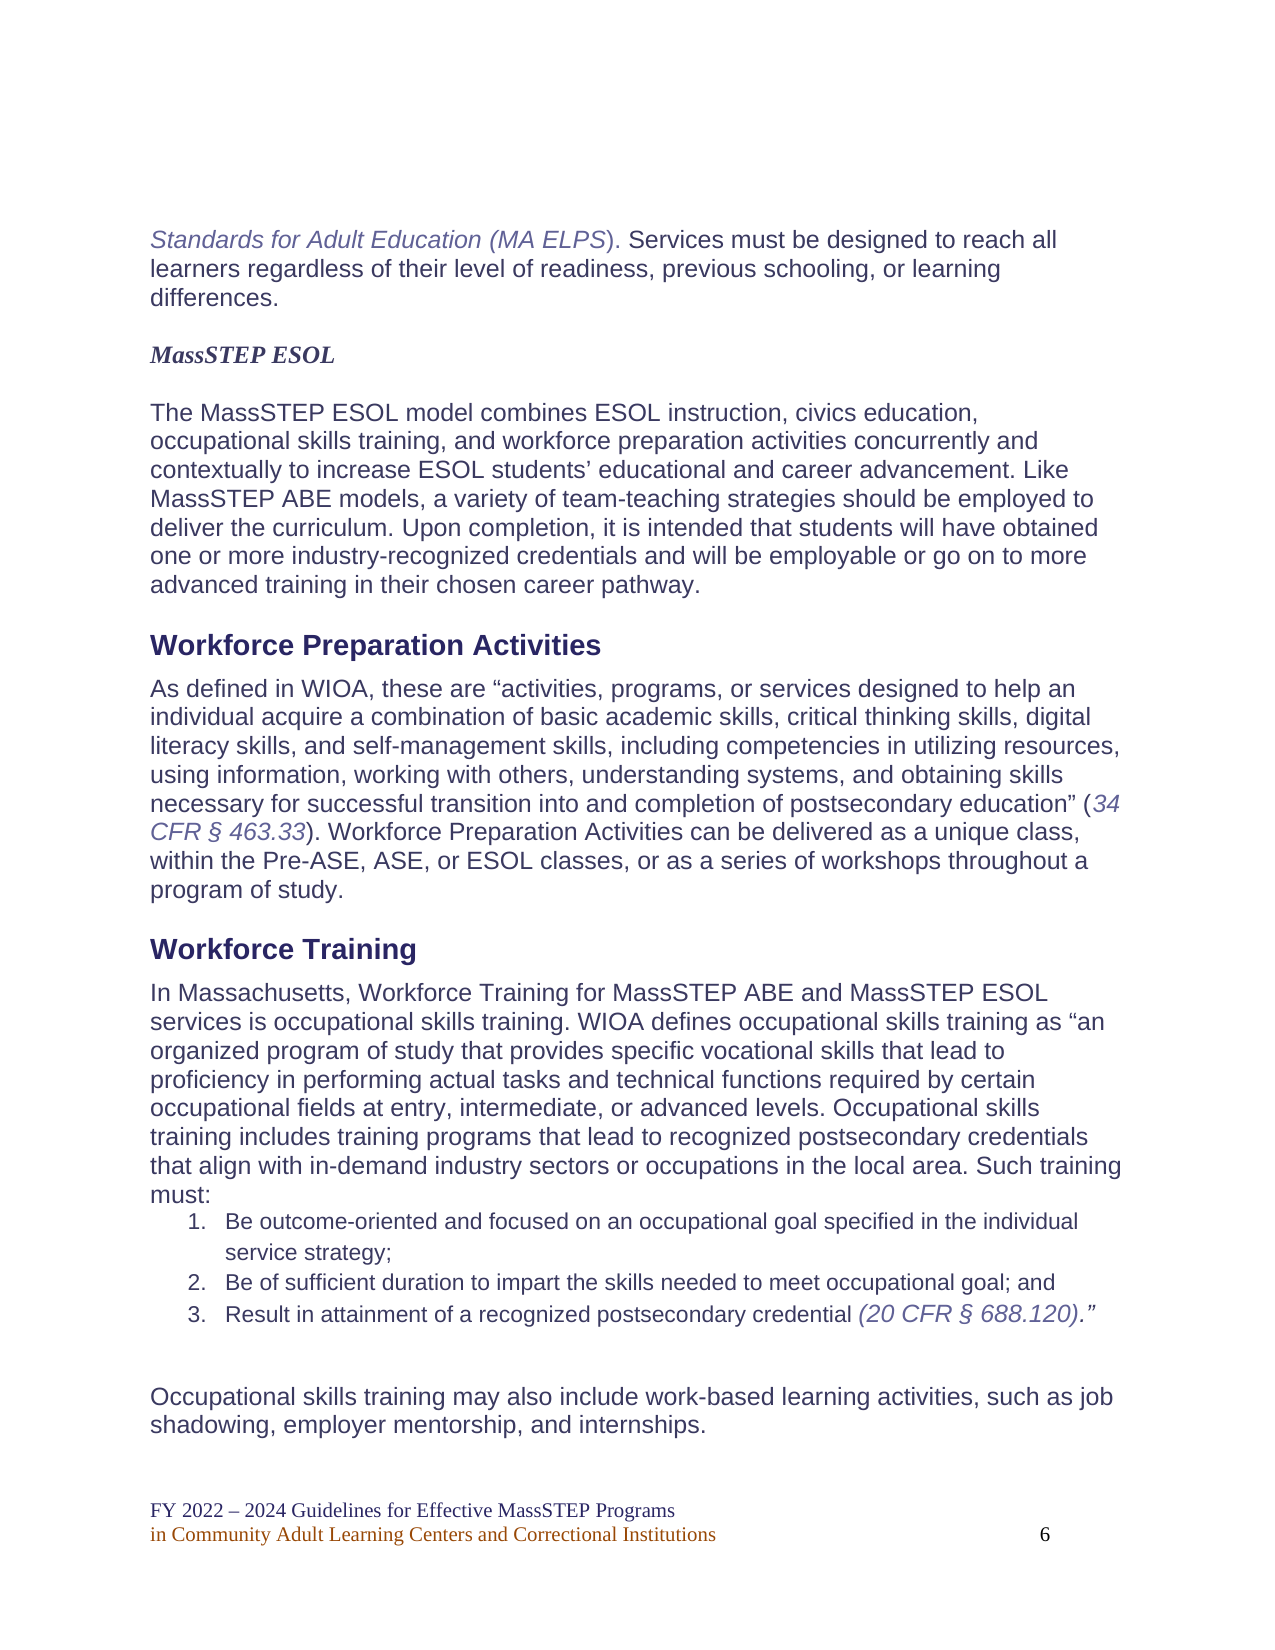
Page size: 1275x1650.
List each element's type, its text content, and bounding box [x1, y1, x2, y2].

subtitle Workforce Preparation Activities [150, 627, 1125, 661]
list Be of sufficient duration to impart the skills needed to meet occupational goal; and [187, 1269, 1125, 1295]
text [150, 225, 1125, 311]
subtitle Workforce Training [150, 932, 1125, 966]
text The MassSTEP ESOL model combines ESOL instruction, civics education, occupational skills training, and workforce preparation activities concurrently and contextually to increase ESOL students’ educational and career advancement. Like MassSTEP ABE models, a variety of team-teaching strategies should be employed to deliver the curriculum. Upon completion, it is intended that students will have obtained one or more industry-recognized credentials and will be employable or go on to more advanced training in their chosen career pathway. [150, 397, 1125, 599]
text In Massachusetts, Workforce Training for MassSTEP ABE and MassSTEP ESOL services is occupational skills training. WIOA defines occupational skills training as “an organized program of study that provides specific vocational skills that lead to proficiency in performing actual tasks and technical functions required by certain occupational fields at entry, intermediate, or advanced levels. Occupational skills training includes training programs that lead to recognized postsecondary credentials that align with in-demand industry sectors or occupations in the local area. Such training must: [150, 978, 1125, 1208]
list Be outcome-oriented and focused on an occupational goal specified in the individual service strategy; [187, 1208, 1125, 1265]
text MassSTEP ESOL [150, 340, 1125, 369]
text As defined in WIOA, these are “activities, programs, or services designed to help an individual acquire a combination of basic academic skills, critical thinking skills, digital literacy skills, and self-management skills, including competencies in utilizing resources, using information, working with others, understanding systems, and obtaining skills necessary for successful transition into and completion of postsecondary education” (34 CFR § 463.33). Workforce Preparation Activities can be delivered as a unique class, within the Pre-ASE, ASE, or ESOL classes, or as a series of workshops throughout a program of study. [150, 673, 1125, 903]
text Occupational skills training may also include work-based learning activities, such as job shadowing, employer mentorship, and internships. [150, 1382, 1125, 1439]
list Result in attainment of a recognized postsecondary credential (20 CFR § 688.120).” [187, 1299, 1125, 1328]
